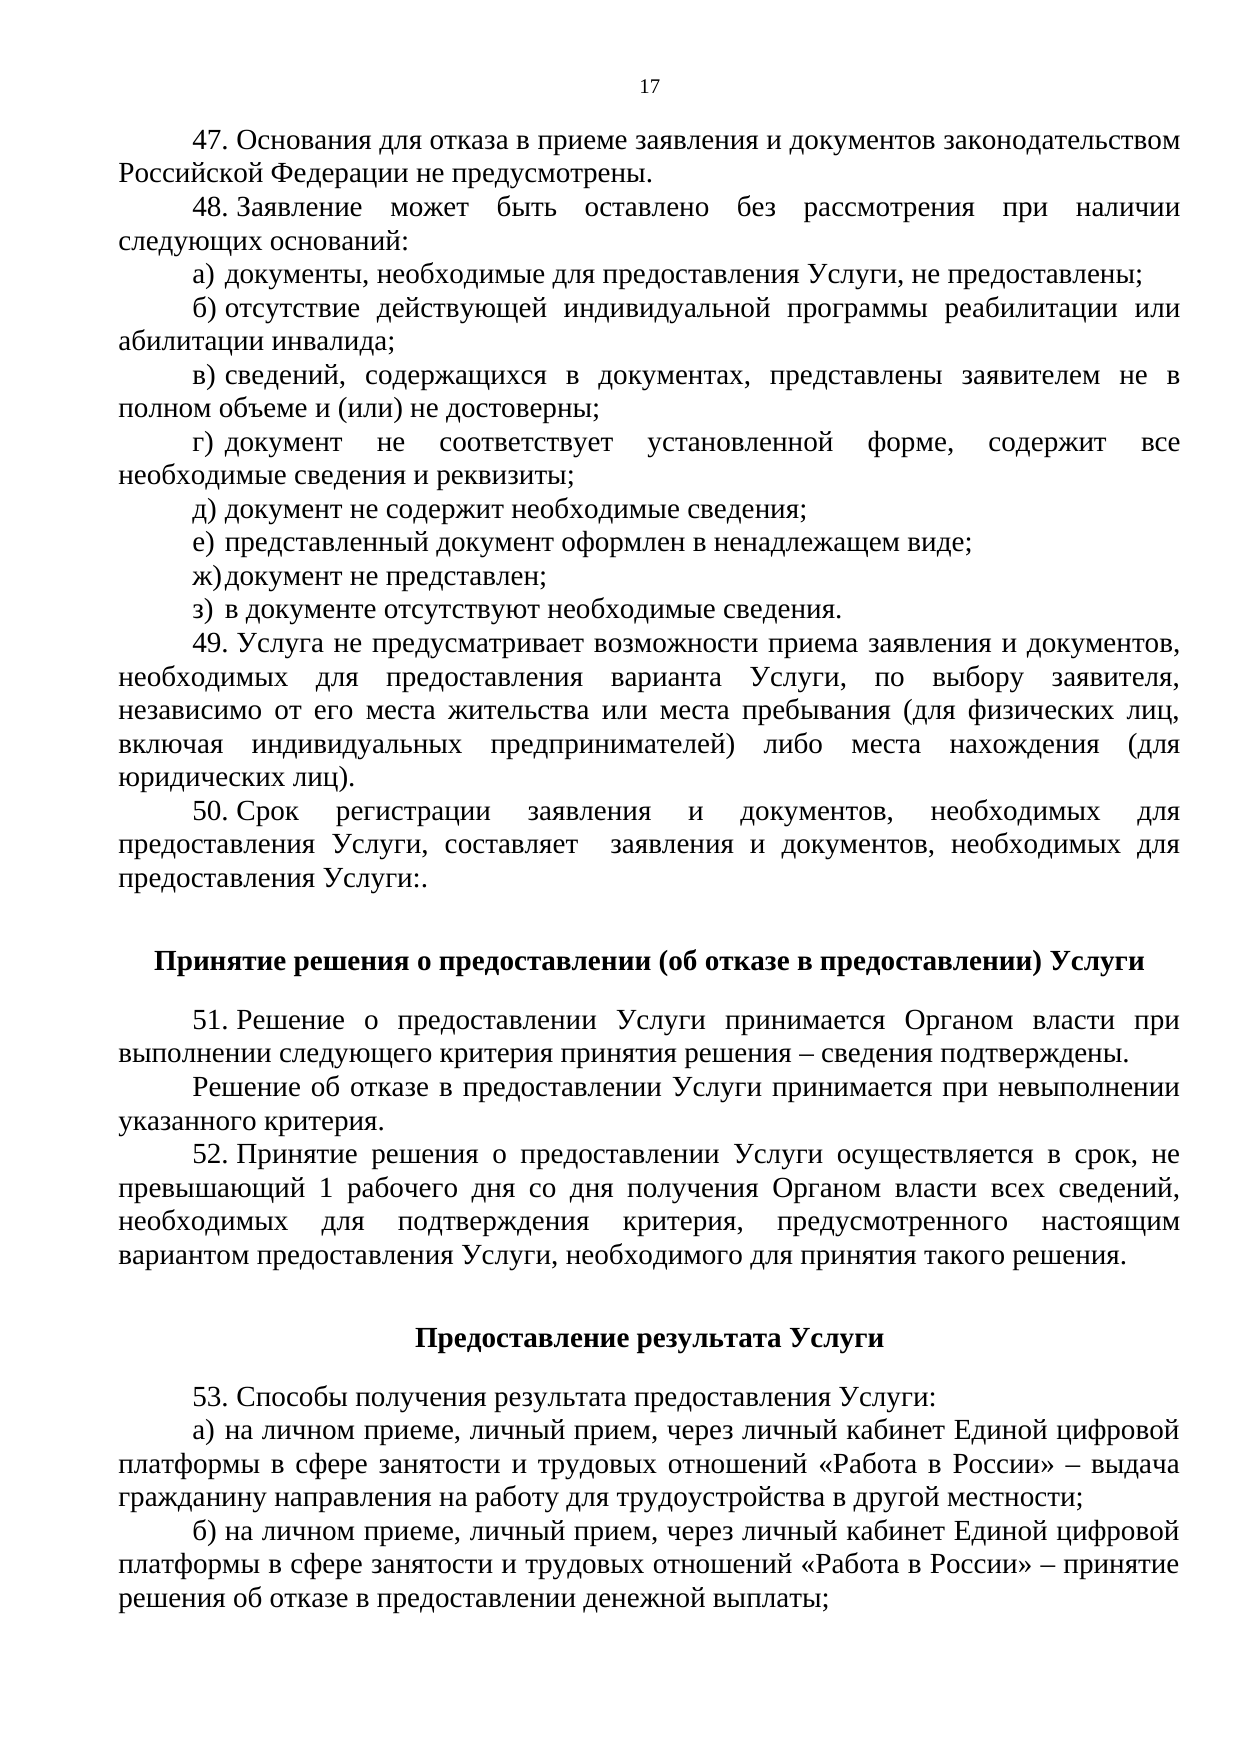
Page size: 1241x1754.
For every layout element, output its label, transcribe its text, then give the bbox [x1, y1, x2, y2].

list Заявление может быть оставлено без рассмотрения при наличии следующих оснований: [118, 189, 1181, 256]
list представленный документ оформлен в ненадлежащем виде; [118, 524, 1181, 558]
list документ не представлен; [118, 558, 1181, 592]
list Срок регистрации заявления и документов, необходимых для предоставления Услуги, составляет заявления и документов, необходимых для предоставления Услуги:. [118, 793, 1181, 893]
text Решение об отказе в предоставлении Услуги принимается при невыполнении указанного критерия. [118, 1069, 1181, 1136]
text Предоставление результата Услуги [118, 1320, 1181, 1354]
list отсутствие действующей индивидуальной программы реабилитации или абилитации инвалида; [118, 290, 1181, 357]
list на личном приеме, личный прием, через личный кабинет Единой цифровой платформы в сфере занятости и трудовых отношений «Работа в России» – принятие решения об отказе в предоставлении денежной выплаты; [118, 1513, 1181, 1614]
list документ не соответствует установленной форме, содержит все необходимые сведения и реквизиты; [118, 424, 1181, 491]
list Способы получения результата предоставления Услуги: [118, 1379, 1181, 1412]
text Принятие решения о предоставлении (об отказе в предоставлении) Услуги [118, 943, 1181, 977]
list Услуга не предусматривает возможности приема заявления и документов, необходимых для предоставления варианта Услуги, по выбору заявителя, независимо от его места жительства или места пребывания (для физических лиц, включая индивидуальных предпринимателей) либо места нахождения (для юридических лиц). [118, 625, 1181, 793]
list на личном приеме, личный прием, через личный кабинет Единой цифровой платформы в сфере занятости и трудовых отношений «Работа в России» – выдача гражданину направления на работу для трудоустройства в другой местности; [118, 1412, 1181, 1513]
list сведений, содержащихся в документах, представлены заявителем не в полном объеме и (или) не достоверны; [118, 357, 1181, 424]
list Принятие решения о предоставлении Услуги осуществляется в срок, не превышающий 1 рабочего дня со дня получения Органом власти всех сведений, необходимых для подтверждения критерия, предусмотренного настоящим вариантом предоставления Услуги, необходимого для принятия такого решения. [118, 1136, 1181, 1270]
list в документе отсутствуют необходимые сведения. [118, 592, 1181, 625]
list Основания для отказа в приеме заявления и документов законодательством Российской Федерации не предусмотрены. [118, 122, 1181, 189]
list документ не содержит необходимые сведения; [118, 491, 1181, 524]
list документы, необходимые для предоставления Услуги, не предоставлены; [118, 256, 1181, 290]
list Решение о предоставлении Услуги принимается Органом власти при выполнении следующего критерия принятия решения – сведения подтверждены. [118, 1002, 1181, 1069]
